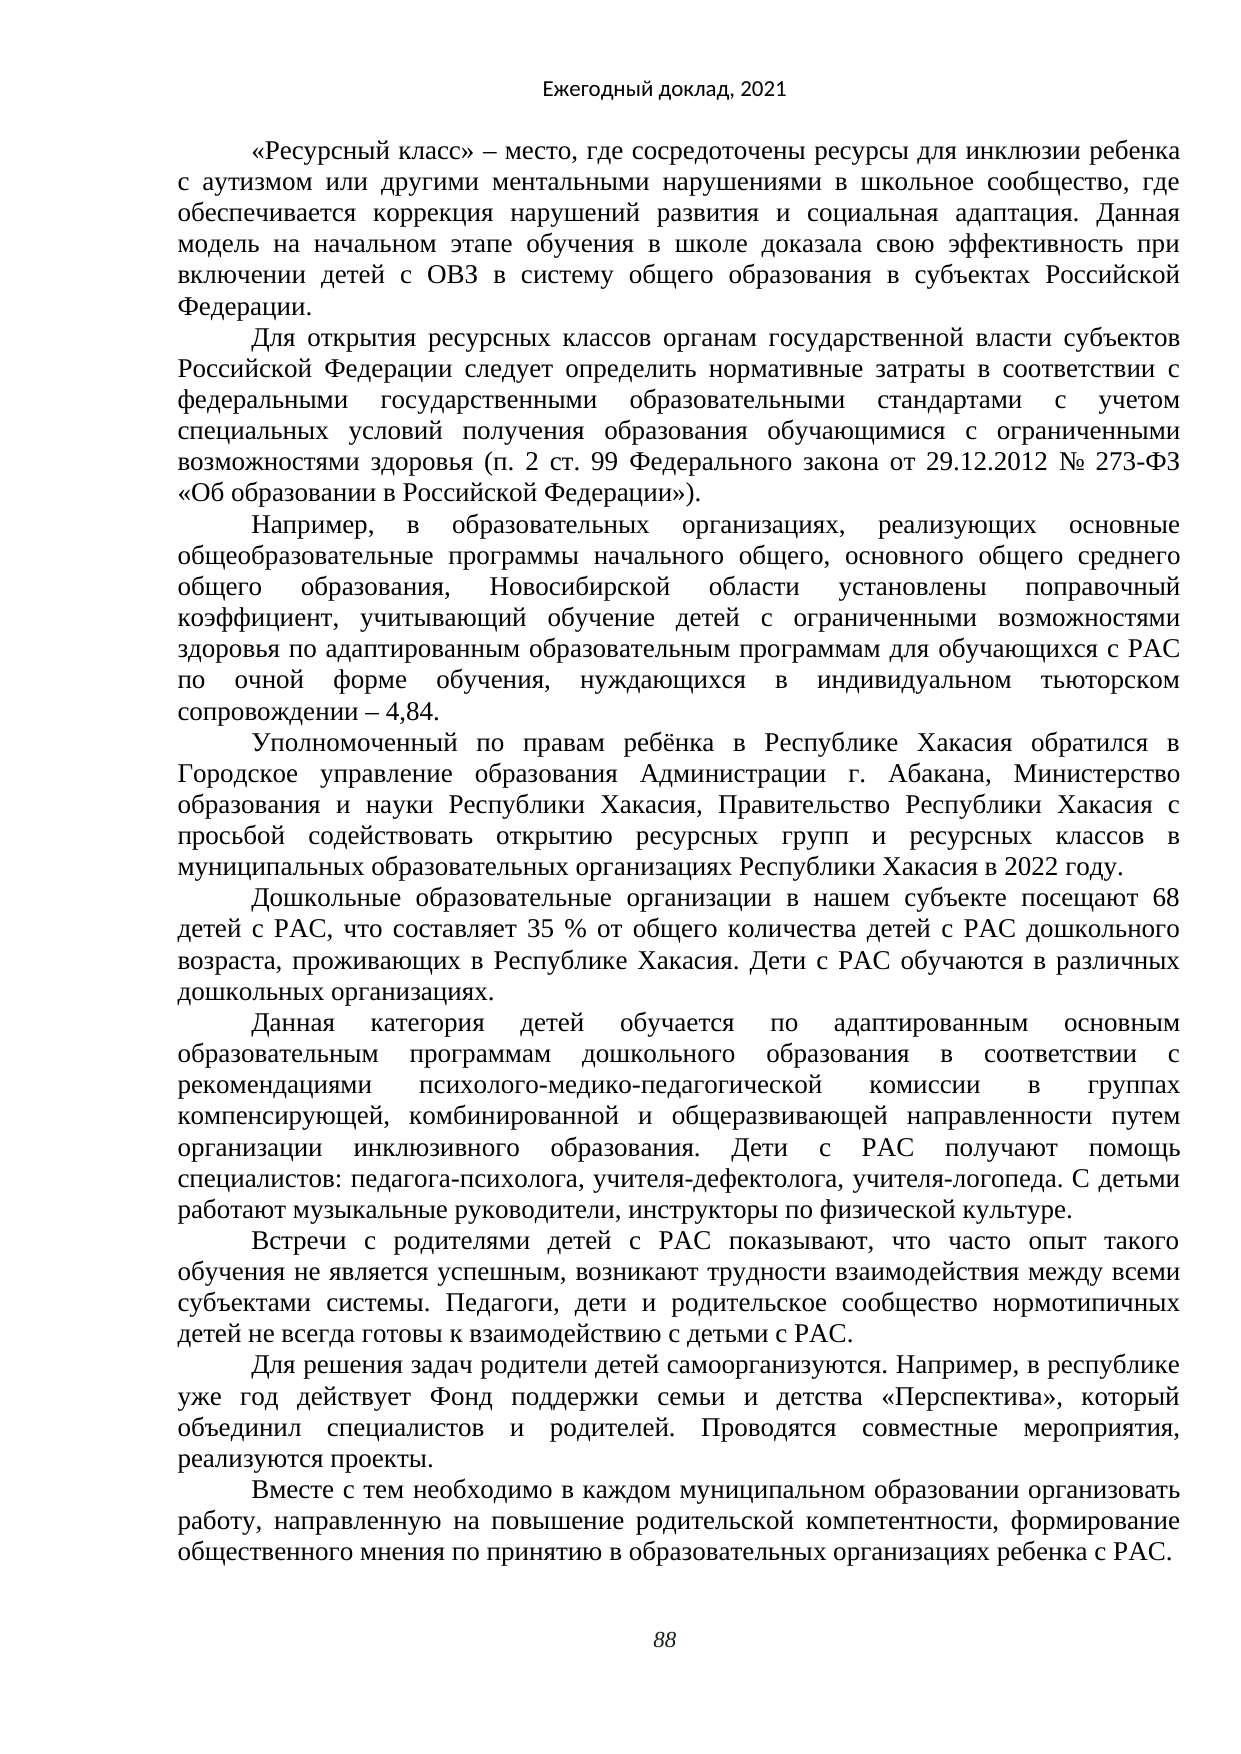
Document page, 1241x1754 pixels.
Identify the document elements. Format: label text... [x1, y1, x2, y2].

text «Ресурсный класс» – место, где сосредоточены ресурсы для инклюзии ребенка с аутизмом или другими ментальными нарушениями в школьное сообщество, где обеспечивается коррекция нарушений развития и социальная адаптация. Данная модель на начальном этапе обучения в школе доказала свою эффективность при включении детей с ОВЗ в систему общего образования в субъектах Российской Федерации. [177, 134, 1181, 321]
text Данная категория детей обучается по адаптированным основным образовательным программам дошкольного образования в соответствии с рекомендациями психолого-медико-педагогической комиссии в группах компенсирующей, комбинированной и общеразвивающей направленности путем организации инклюзивного образования. Дети с РАС получают помощь специалистов: педагога-психолога, учителя-дефектолога, учителя-логопеда. С детьми работают музыкальные руководители, инструкторы по физической культуре. [177, 1006, 1181, 1224]
text Для открытия ресурсных классов органам государственной власти субъектов Российской Федерации следует определить нормативные затраты в соответствии с федеральными государственными образовательными стандартами с учетом специальных условий получения образования обучающимися с ограниченными возможностями здоровья (п. 2 ст. 99 Федерального закона от 29.12.2012 № 273-ФЗ «Об образовании в Российской Федерации»). [177, 321, 1181, 508]
text Например, в образовательных организациях, реализующих основные общеобразовательные программы начального общего, основного общего среднего общего образования, Новосибирской области установлены поправочный коэффициент, учитывающий обучение детей с ограниченными возможностями здоровья по адаптированным образовательным программам для обучающихся с РАС по очной форме обучения, нуждающихся в индивидуальном тьюторском сопровождении – 4,84. [177, 508, 1181, 726]
text Вместе с тем необходимо в каждом муниципальном образовании организовать работу, направленную на повышение родительской компетентности, формирование общественного мнения по принятию в образовательных организациях ребенка с РАС. [177, 1473, 1181, 1567]
text Дошкольные образовательные организации в нашем субъекте посещают 68 детей с РАС, что составляет 35 % от общего количества детей с РАС дошкольного возраста, проживающих в Республике Хакасия. Дети с РАС обучаются в различных дошкольных организациях. [177, 881, 1181, 1006]
text Встречи с родителями детей с РАС показывают, что часто опыт такого обучения не является успешным, возникают трудности взаимодействия между всеми субъектами системы. Педагоги, дети и родительское сообщество нормотипичных детей не всегда готовы к взаимодействию с детьми с РАС. [177, 1224, 1181, 1349]
text Уполномоченный по правам ребёнка в Республике Хакасия обратился в Городское управление образования Администрации г. Абакана, Министерство образования и науки Республики Хакасия, Правительство Республики Хакасия с просьбой содействовать открытию ресурсных групп и ресурсных классов в муниципальных образовательных организациях Республики Хакасия в 2022 году. [177, 726, 1181, 881]
text Для решения задач родители детей самоорганизуются. Например, в республике уже год действует Фонд поддержки семьи и детства «Перспектива», который объединил специалистов и родителей. Проводятся совместные мероприятия, реализуются проекты. [177, 1349, 1181, 1473]
